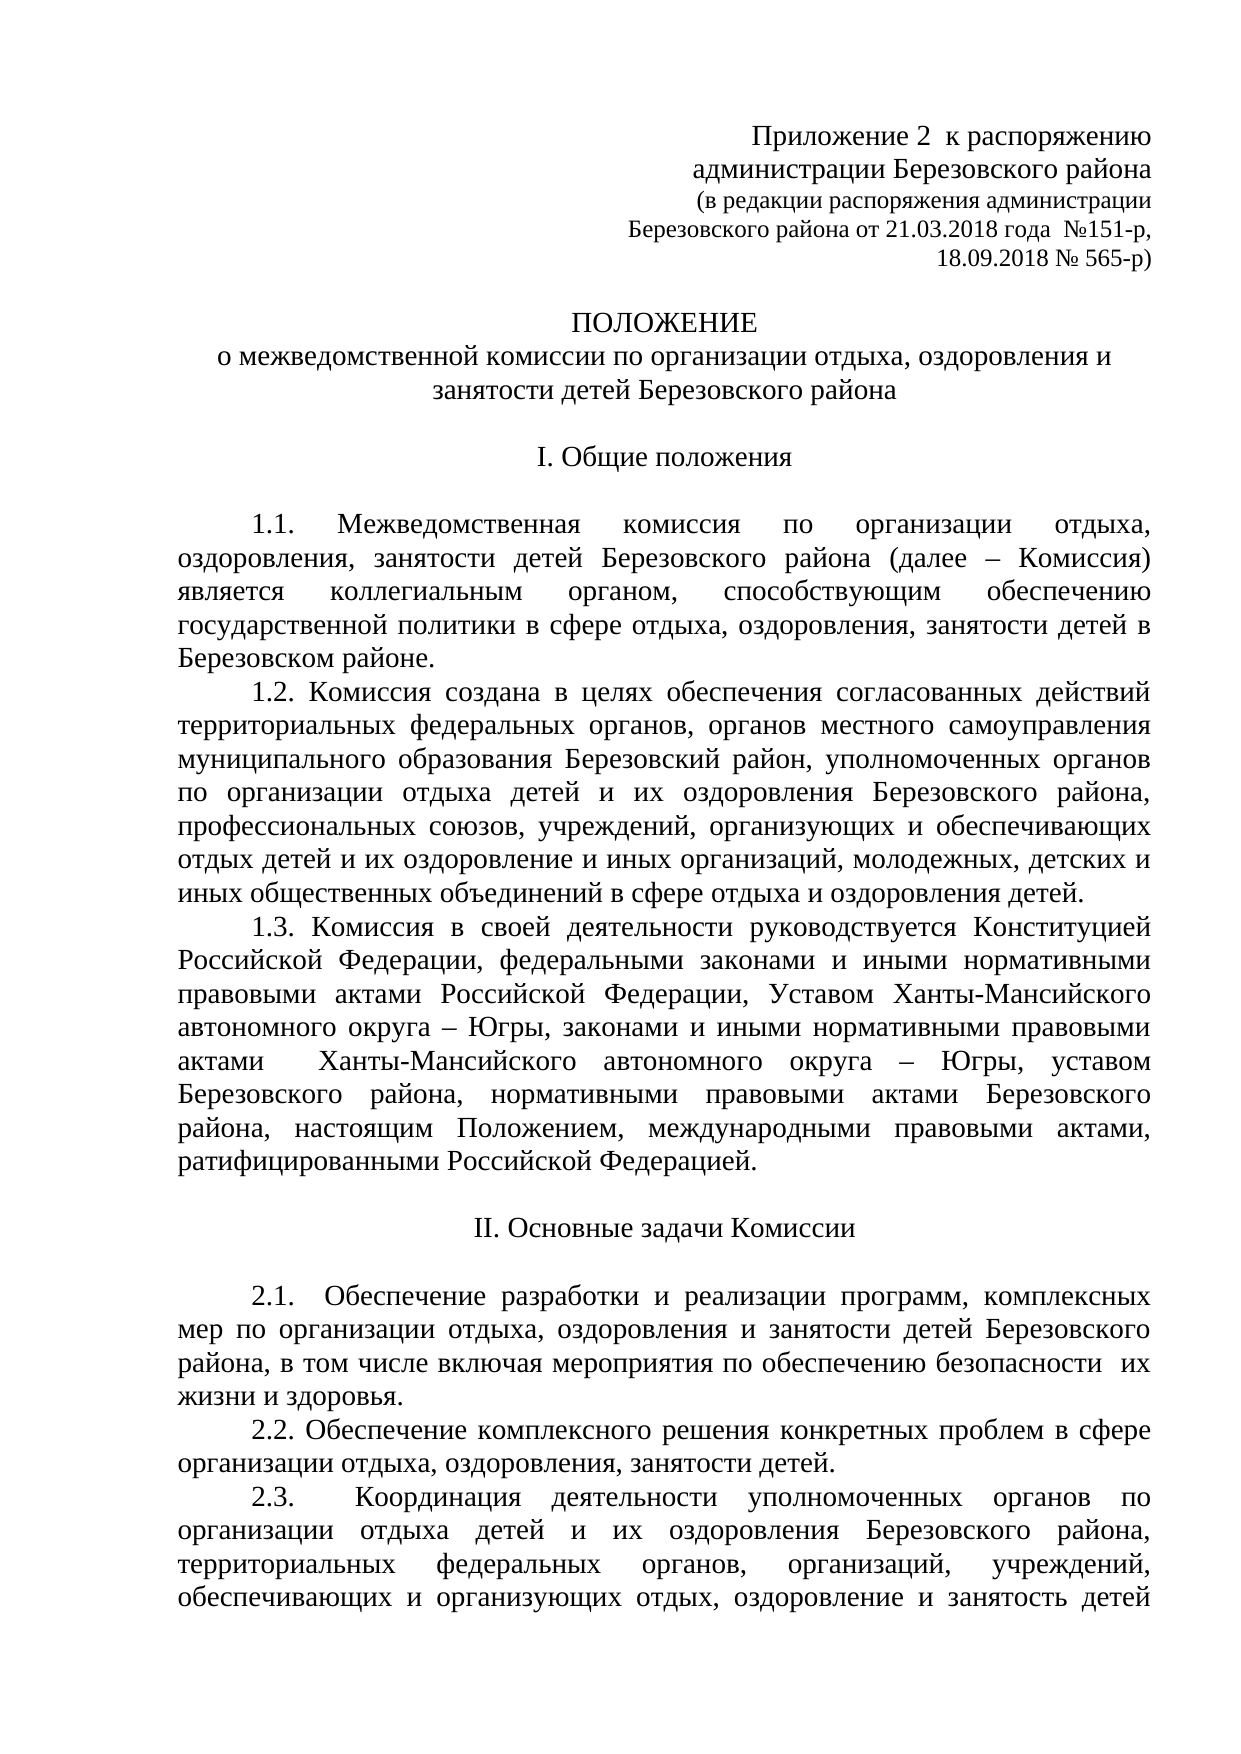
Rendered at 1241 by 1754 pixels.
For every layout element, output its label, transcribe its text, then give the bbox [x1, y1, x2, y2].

text II. Основные задачи Комиссии [177, 1211, 1152, 1244]
text I. Общие положения [177, 439, 1152, 473]
text 2.1. Обеспечение разработки и реализации программ, комплексных мер по организации отдыха, оздоровления и занятости детей Березовского района, в том числе включая мероприятия по обеспечению безопасности их жизни и здоровья. [177, 1278, 1152, 1412]
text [177, 1479, 1152, 1613]
text 18.09.2018 № 565-р) [177, 243, 1152, 271]
text 1.3. Комиссия в своей деятельности руководствуется Конституцией Российской Федерации, федеральными законами и иными нормативными правовыми актами Российской Федерации, Уставом Ханты-Мансийского автономного округа – Югры, законами и иными нормативными правовыми актами Ханты-Мансийского автономного округа – Югры, уставом Березовского района, нормативными правовыми актами Березовского района, настоящим Положением, международными правовыми актами, ратифицированными Российской Федерацией. [177, 909, 1152, 1177]
text ПОЛОЖЕНИЕ [177, 305, 1152, 338]
text 1.2. Комиссия создана в целях обеспечения согласованных действий территориальных федеральных органов, органов местного самоуправления муниципального образования Березовский район, уполномоченных органов по организации отдыха детей и их оздоровления Березовского района, профессиональных союзов, учреждений, организующих и обеспечивающих отдых детей и их оздоровление и иных организаций, молодежных, детских и иных общественных объединений в сфере отдыха и оздоровления детей. [177, 674, 1152, 909]
text администрации Березовского района [177, 152, 1152, 185]
text о межведомственной комиссии по организации отдыха, оздоровления и занятости детей Березовского района [177, 338, 1152, 406]
text 1.1. Межведомственная комиссия по организации отдыха, оздоровления, занятости детей Березовского района (далее – Комиссия) является коллегиальным органом, способствующим обеспечению государственной политики в сфере отдыха, оздоровления, занятости детей в Березовском районе. [177, 506, 1152, 674]
text Березовского района от 21.03.2018 года №151-р, [177, 214, 1152, 243]
text Приложение 2 к распоряжению [177, 118, 1152, 152]
text 2.2. Обеспечение комплексного решения конкретных проблем в сфере организации отдыха, оздоровления, занятости детей. [177, 1412, 1152, 1479]
text (в редакции распоряжения администрации [177, 185, 1152, 214]
